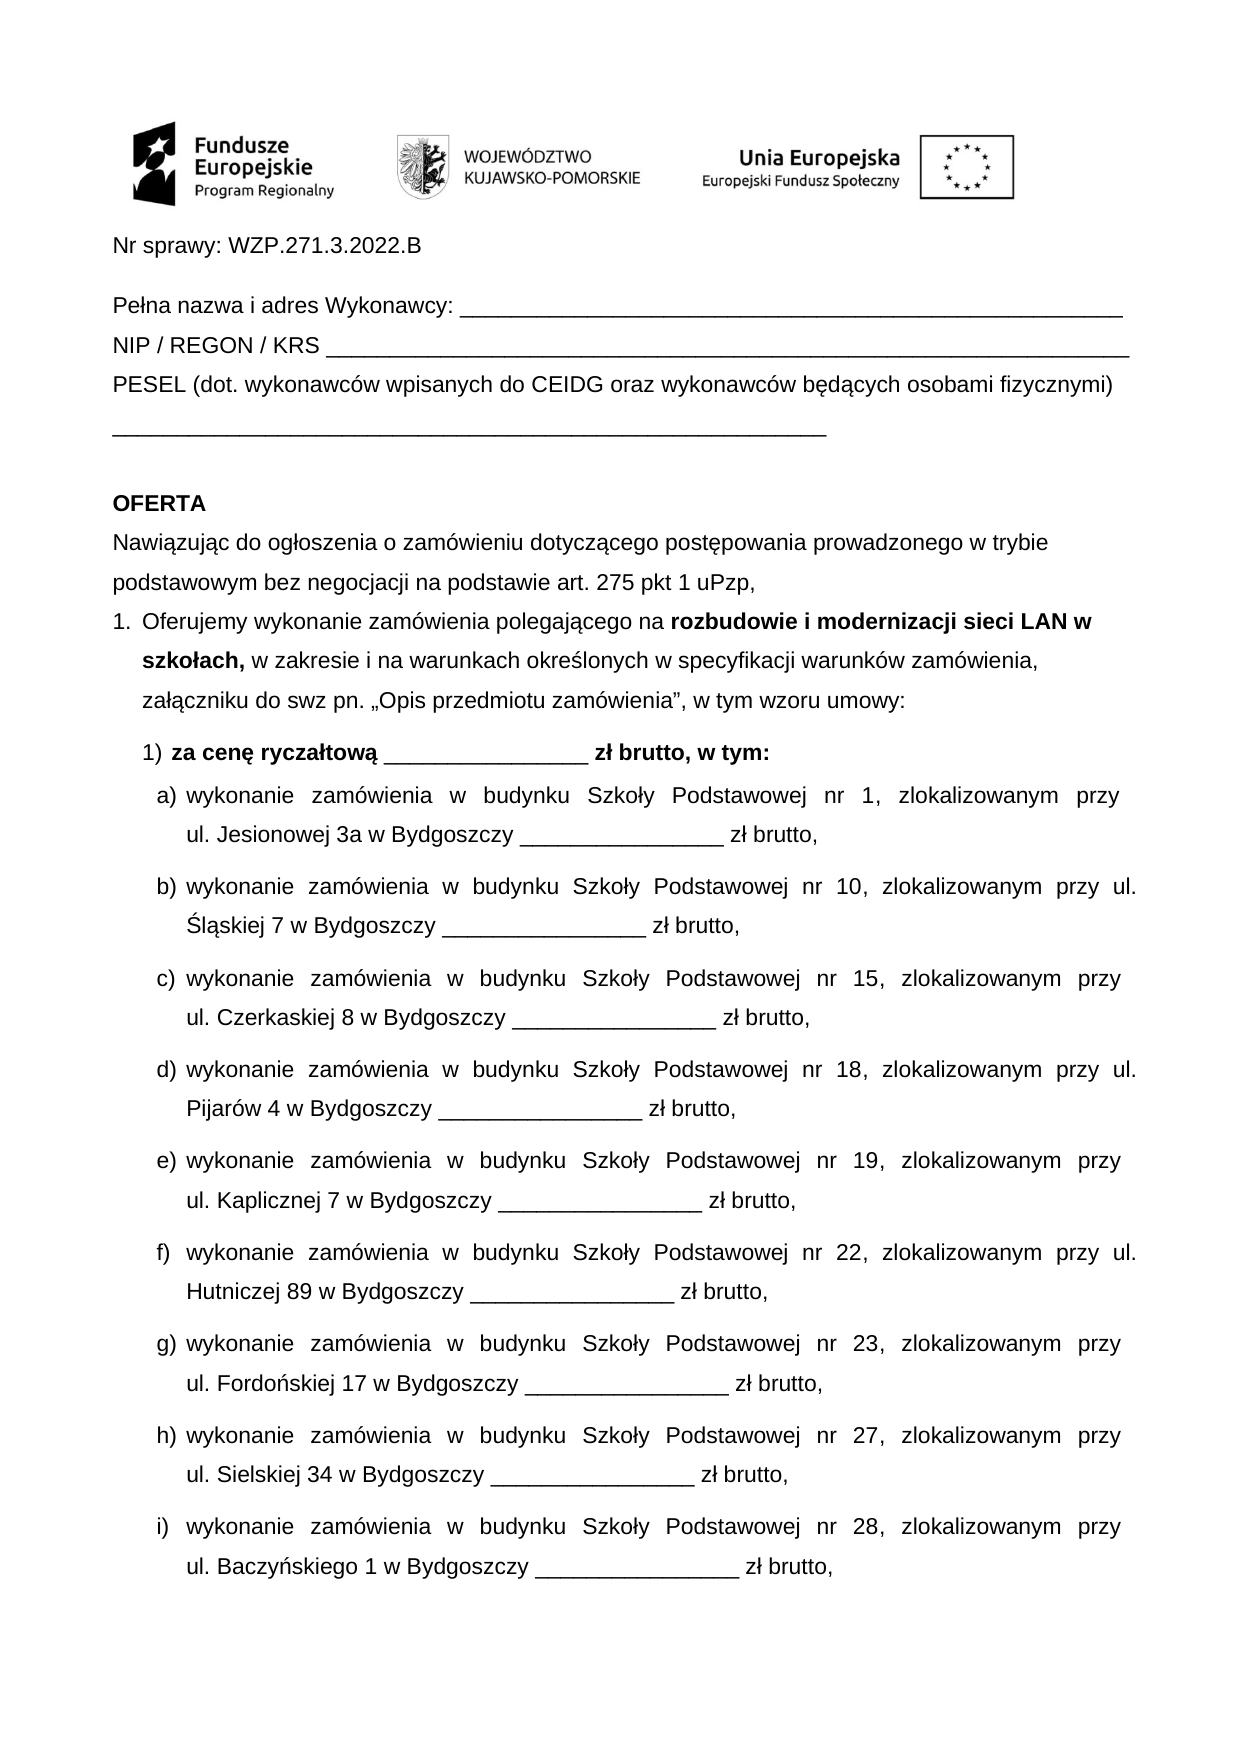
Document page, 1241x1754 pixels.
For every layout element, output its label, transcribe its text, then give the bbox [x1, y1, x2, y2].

list wykonanie zamówienia w budynku Szkoły Podstawowej nr 22, zlokalizowanym przy ul. Hutniczej 89 w Bydgoszczy ________________ zł brutto, [156, 1239, 1137, 1305]
list wykonanie zamówienia w budynku Szkoły Podstawowej nr 18, zlokalizowanym przy ul. Pijarów 4 w Bydgoszczy ________________ zł brutto, [156, 1056, 1137, 1122]
subtitle Nr sprawy: WZP.271.3.2022.B [112, 232, 1137, 258]
text OFERTA [112, 489, 1093, 516]
list wykonanie zamówienia w budynku Szkoły Podstawowej nr 15, zlokalizowanym przy ul. Czerkaskiej 8 w Bydgoszczy ________________ zł brutto, [156, 964, 1137, 1030]
list wykonanie zamówienia w budynku Szkoły Podstawowej nr 19, zlokalizowanym przy ul. Kaplicznej 7 w Bydgoszczy ________________ zł brutto, [156, 1147, 1137, 1213]
picture [112, 100, 1034, 227]
list za cenę ryczałtową ________________ zł brutto, w tym: [142, 739, 1137, 765]
text Pełna nazwa i adres Wykonawcy: ____________________________________________________ [112, 292, 1137, 318]
list wykonanie zamówienia w budynku Szkoły Podstawowej nr 23, zlokalizowanym przy ul. Fordońskiej 17 w Bydgoszczy ________________ zł brutto, [156, 1330, 1137, 1396]
text Nawiązując do ogłoszenia o zamówieniu dotyczącego postępowania prowadzonego w trybie podstawowym bez negocjacji na podstawie art. 275 pkt 1 uPzp, [112, 529, 1137, 595]
text PESEL (dot. wykonawców wpisanych do CEIDG oraz wykonawców będących osobami fizycznymi) ________________________________________________________ [112, 371, 1137, 437]
list wykonanie zamówienia w budynku Szkoły Podstawowej nr 27, zlokalizowanym przy ul. Sielskiej 34 w Bydgoszczy ________________ zł brutto, [156, 1422, 1137, 1488]
list wykonanie zamówienia w budynku Szkoły Podstawowej nr 10, zlokalizowanym przy ul. Śląskiej 7 w Bydgoszczy ________________ zł brutto, [156, 873, 1137, 939]
list wykonanie zamówienia w budynku Szkoły Podstawowej nr 1, zlokalizowanym przy ul. Jesionowej 3a w Bydgoszczy ________________ zł brutto, [156, 782, 1137, 847]
list wykonanie zamówienia w budynku Szkoły Podstawowej nr 28, zlokalizowanym przy ul. Baczyńskiego 1 w Bydgoszczy ________________ zł brutto, [156, 1513, 1137, 1579]
text NIP / REGON / KRS _______________________________________________________________ [112, 332, 1137, 358]
list Oferujemy wykonanie zamówienia polegającego na rozbudowie i modernizacji sieci LAN w szkołach, w zakresie i na warunkach określonych w specyfikacji warunków zamówienia, załączniku do swz pn. „Opis przedmiotu zamówienia”, w tym wzoru umowy: [112, 608, 1137, 713]
